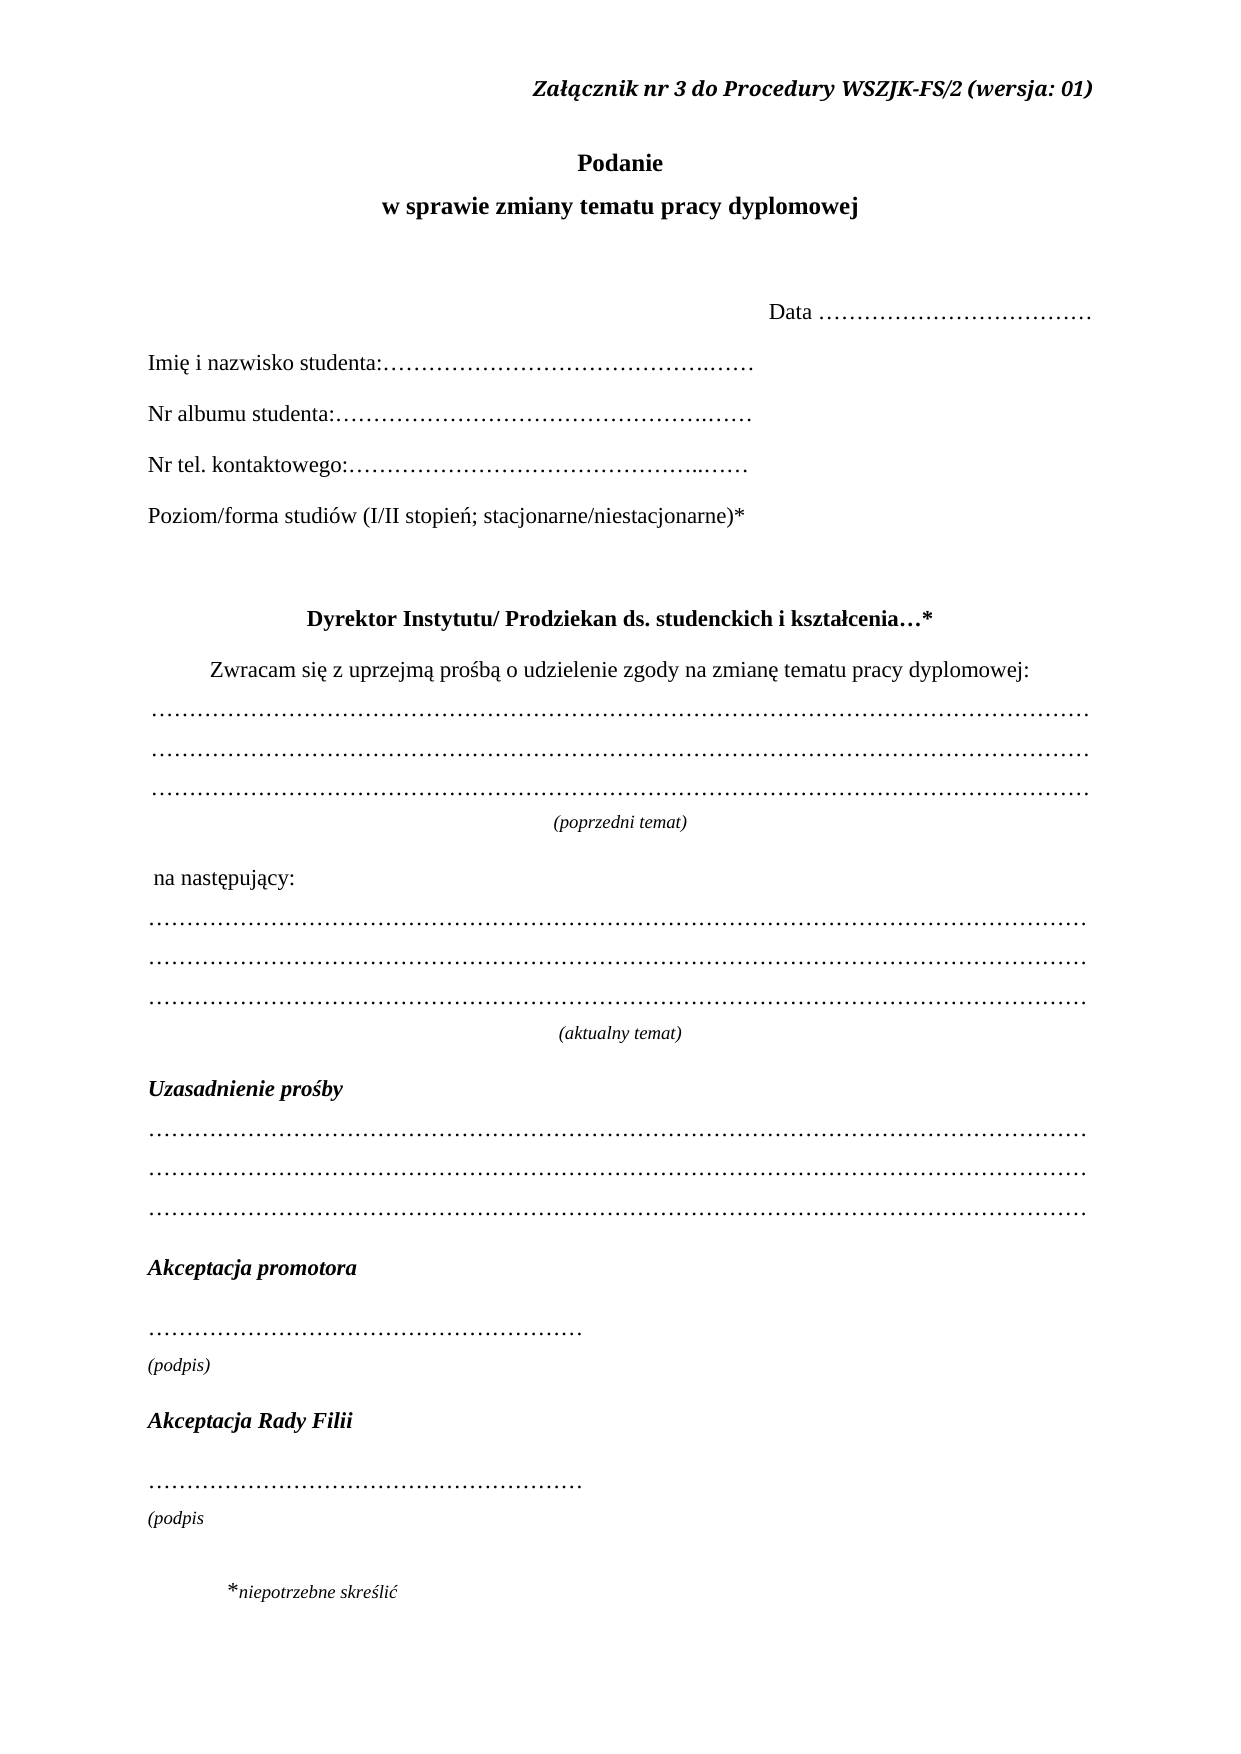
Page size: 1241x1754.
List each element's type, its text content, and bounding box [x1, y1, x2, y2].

text (podpis) [148, 1354, 1093, 1376]
text (aktualny temat) [148, 1022, 1093, 1044]
text Akceptacja promotora [148, 1254, 1093, 1281]
text ………………………………………………… [148, 1314, 1093, 1341]
text Imię i nazwisko studenta:…………………………………….…… [148, 349, 1093, 376]
text ……………………………………………………………………………………………………………………………………………………………………………………………………………………………………………………………………………………………………………………………………… [148, 1115, 1093, 1220]
text ……………………………………………………………………………………………………………………………………………………………………………………………………………………………………………………………………………………………………………………………………… [148, 904, 1093, 1009]
text Podanie [148, 148, 1093, 176]
text Dyrektor Instytutu/ Prodziekan ds. studenckich i kształcenia…* [148, 605, 1093, 631]
text (podpis [148, 1507, 1093, 1528]
text na następujący: [148, 864, 1093, 891]
text *niepotrzebne skreślić [148, 1577, 1093, 1603]
text Zwracam się z uprzejmą prośbą o udzielenie zgody na zmianę tematu pracy dyplomowej: ……………………………………………………………………………………………………………………………………………………………………………………………………………………………………………………………………………………………………………………………………… (poprzedni temat) [148, 656, 1093, 833]
text Uzasadnienie prośby [148, 1075, 1093, 1102]
text w sprawie zmiany tematu pracy dyplomowej [148, 191, 1093, 219]
text Poziom/forma studiów (I/II stopień; stacjonarne/niestacjonarne)* [148, 503, 1093, 529]
text Data ……………………………… [148, 298, 1093, 325]
text Akceptacja Rady Filii [148, 1407, 1093, 1433]
text Nr albumu studenta:………………………………………….…… [148, 401, 1093, 427]
text Nr tel. kontaktowego:………………………………………..…… [148, 452, 1093, 478]
text ………………………………………………… [148, 1467, 1093, 1494]
